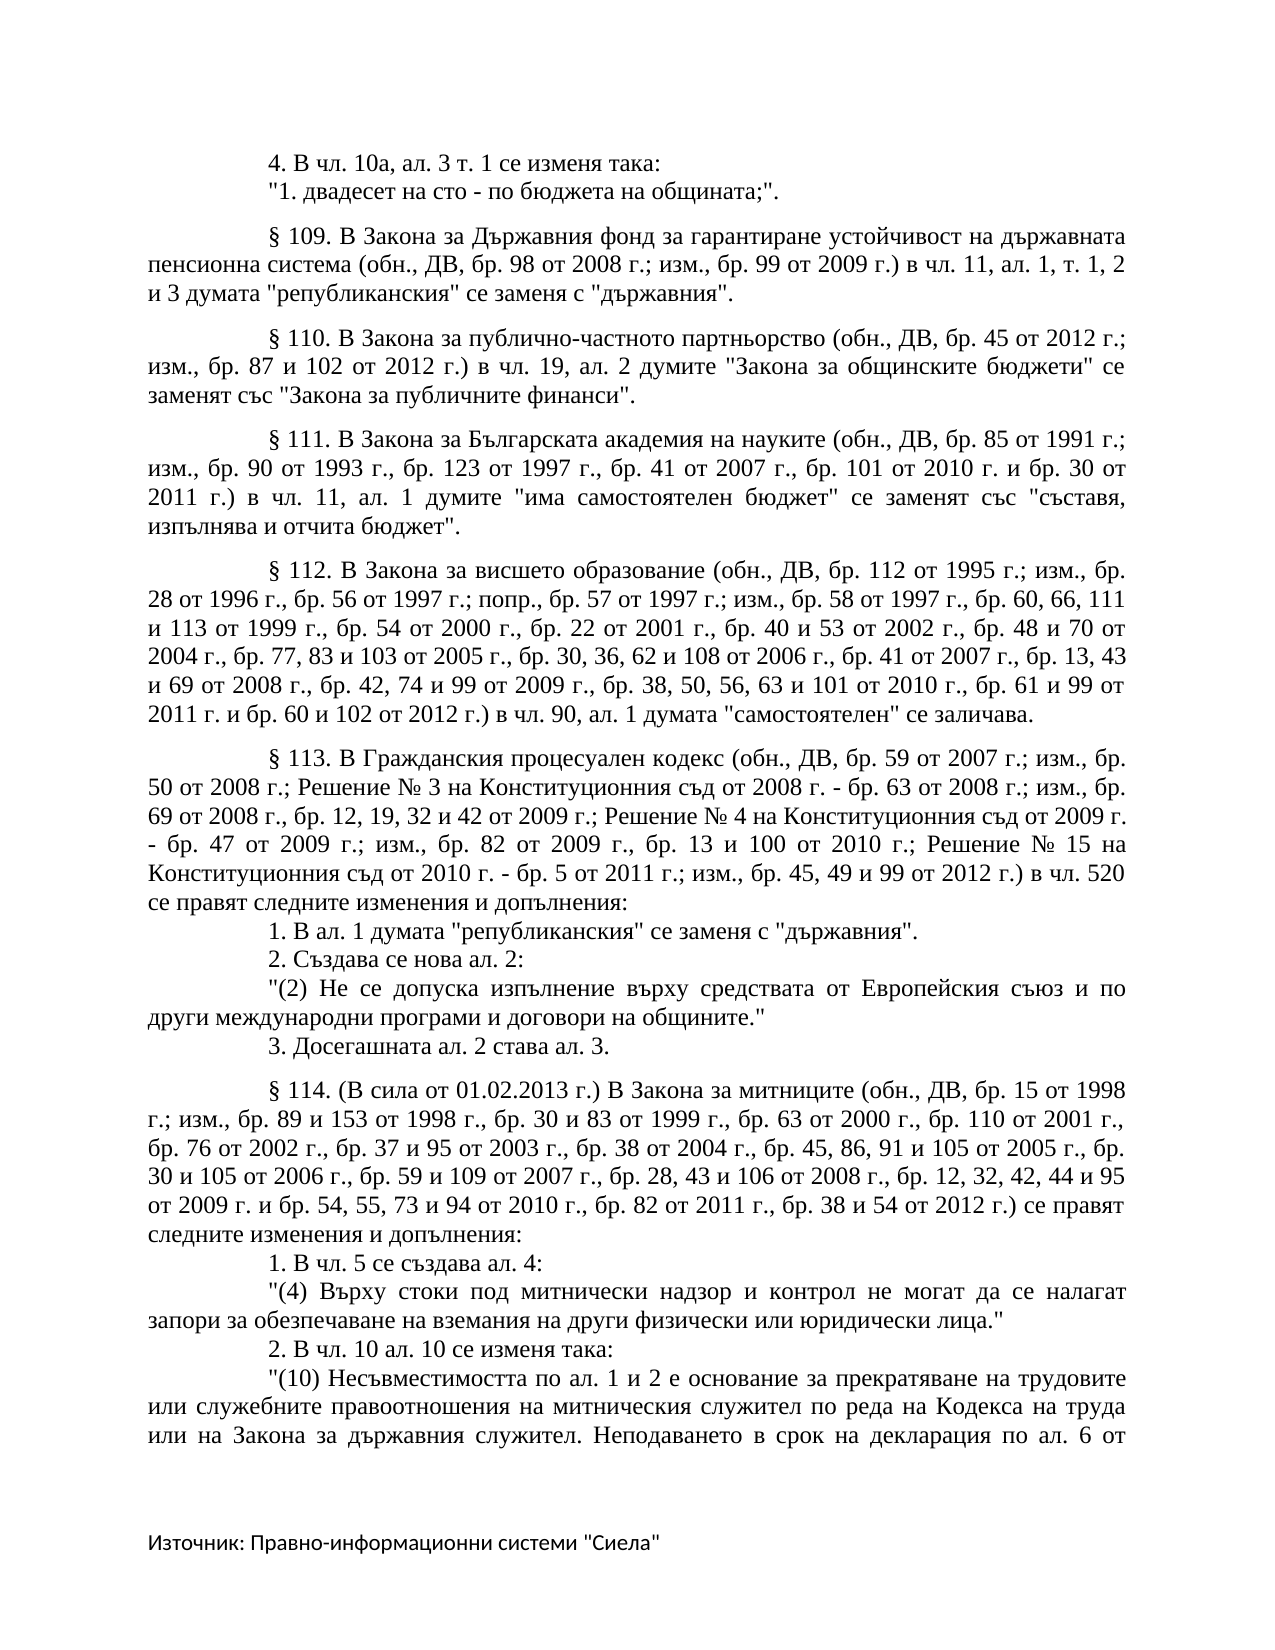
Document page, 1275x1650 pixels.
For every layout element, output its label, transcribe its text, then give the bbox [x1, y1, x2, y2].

text 1. В ал. 1 думата "републиканския" се заменя с "държавния". [148, 916, 1127, 944]
text 4. В чл. 10а, ал. 3 т. 1 се изменя така: [148, 148, 1127, 176]
text 1. В чл. 5 се създава ал. 4: [148, 1248, 1127, 1276]
text "1. двадесет на сто - по бюджета на общината;". [148, 176, 1127, 205]
text § 109. В Закона за Държавния фонд за гарантиране устойчивост на държавната пенсионна система (обн., ДВ, бр. 98 от 2008 г.; изм., бр. 99 от 2009 г.) в чл. 11, ал. 1, т. 1, 2 и 3 думата "републиканския" се заменя с "държавния". [148, 221, 1127, 307]
text 2. В чл. 10 ал. 10 се изменя така: [148, 1334, 1127, 1363]
text § 111. В Закона за Българската академия на науките (обн., ДВ, бр. 85 от 1991 г.; изм., бр. 90 от 1993 г., бр. 123 от 1997 г., бр. 41 от 2007 г., бр. 101 от 2010 г. и бр. 30 от 2011 г.) в чл. 11, ал. 1 думите "има самостоятелен бюджет" се заменят със "съставя, изпълнява и отчита бюджет". [148, 424, 1127, 539]
text § 110. В Закона за публично-частното партньорство (обн., ДВ, бр. 45 от 2012 г.; изм., бр. 87 и 102 от 2012 г.) в чл. 19, ал. 2 думите "Закона за общинските бюджети" се заменят със "Закона за публичните финанси". [148, 323, 1127, 409]
text "(4) Върху стоки под митнически надзор и контрол не могат да се налагат запори за обезпечаване на вземания на други физически или юридически лица." [148, 1276, 1127, 1334]
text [148, 1363, 1127, 1449]
text 2. Създава се нова ал. 2: [148, 944, 1127, 973]
text "(2) Не се допуска изпълнение върху средствата от Европейския съюз и по други международни програми и договори на общините." [148, 973, 1127, 1031]
text § 113. В Гражданския процесуален кодекс (обн., ДВ, бр. 59 от 2007 г.; изм., бр. 50 от 2008 г.; Решение № 3 на Конституционния съд от 2008 г. - бр. 63 от 2008 г.; изм., бр. 69 от 2008 г., бр. 12, 19, 32 и 42 от 2009 г.; Решение № 4 на Конституционния съд от 2009 г. - бр. 47 от 2009 г.; изм., бр. 82 от 2009 г., бр. 13 и 100 от 2010 г.; Решение № 15 на Конституционния съд от 2010 г. - бр. 5 от 2011 г.; изм., бр. 45, 49 и 99 от 2012 г.) в чл. 520 се правят следните изменения и допълнения: [148, 743, 1127, 916]
text § 114. (В сила от 01.02.2013 г.) В Закона за митниците (обн., ДВ, бр. 15 от 1998 г.; изм., бр. 89 и 153 от 1998 г., бр. 30 и 83 от 1999 г., бр. 63 от 2000 г., бр. 110 от 2001 г., бр. 76 от 2002 г., бр. 37 и 95 от 2003 г., бр. 38 от 2004 г., бр. 45, 86, 91 и 105 от 2005 г., бр. 30 и 105 от 2006 г., бр. 59 и 109 от 2007 г., бр. 28, 43 и 106 от 2008 г., бр. 12, 32, 42, 44 и 95 от 2009 г. и бр. 54, 55, 73 и 94 от 2010 г., бр. 82 от 2011 г., бр. 38 и 54 от 2012 г.) се правят следните изменения и допълнения: [148, 1075, 1127, 1248]
text 3. Досегашната ал. 2 става ал. 3. [148, 1031, 1127, 1059]
text § 112. В Закона за висшето образование (обн., ДВ, бр. 112 от 1995 г.; изм., бр. 28 от 1996 г., бр. 56 от 1997 г.; попр., бр. 57 от 1997 г.; изм., бр. 58 от 1997 г., бр. 60, 66, 111 и 113 от 1999 г., бр. 54 от 2000 г., бр. 22 от 2001 г., бр. 40 и 53 от 2002 г., бр. 48 и 70 от 2004 г., бр. 77, 83 и 103 от 2005 г., бр. 30, 36, 62 и 108 от 2006 г., бр. 41 от 2007 г., бр. 13, 43 и 69 от 2008 г., бр. 42, 74 и 99 от 2009 г., бр. 38, 50, 56, 63 и 101 от 2010 г., бр. 61 и 99 от 2011 г. и бр. 60 и 102 от 2012 г.) в чл. 90, ал. 1 думата "самостоятелен" се заличава. [148, 555, 1127, 728]
